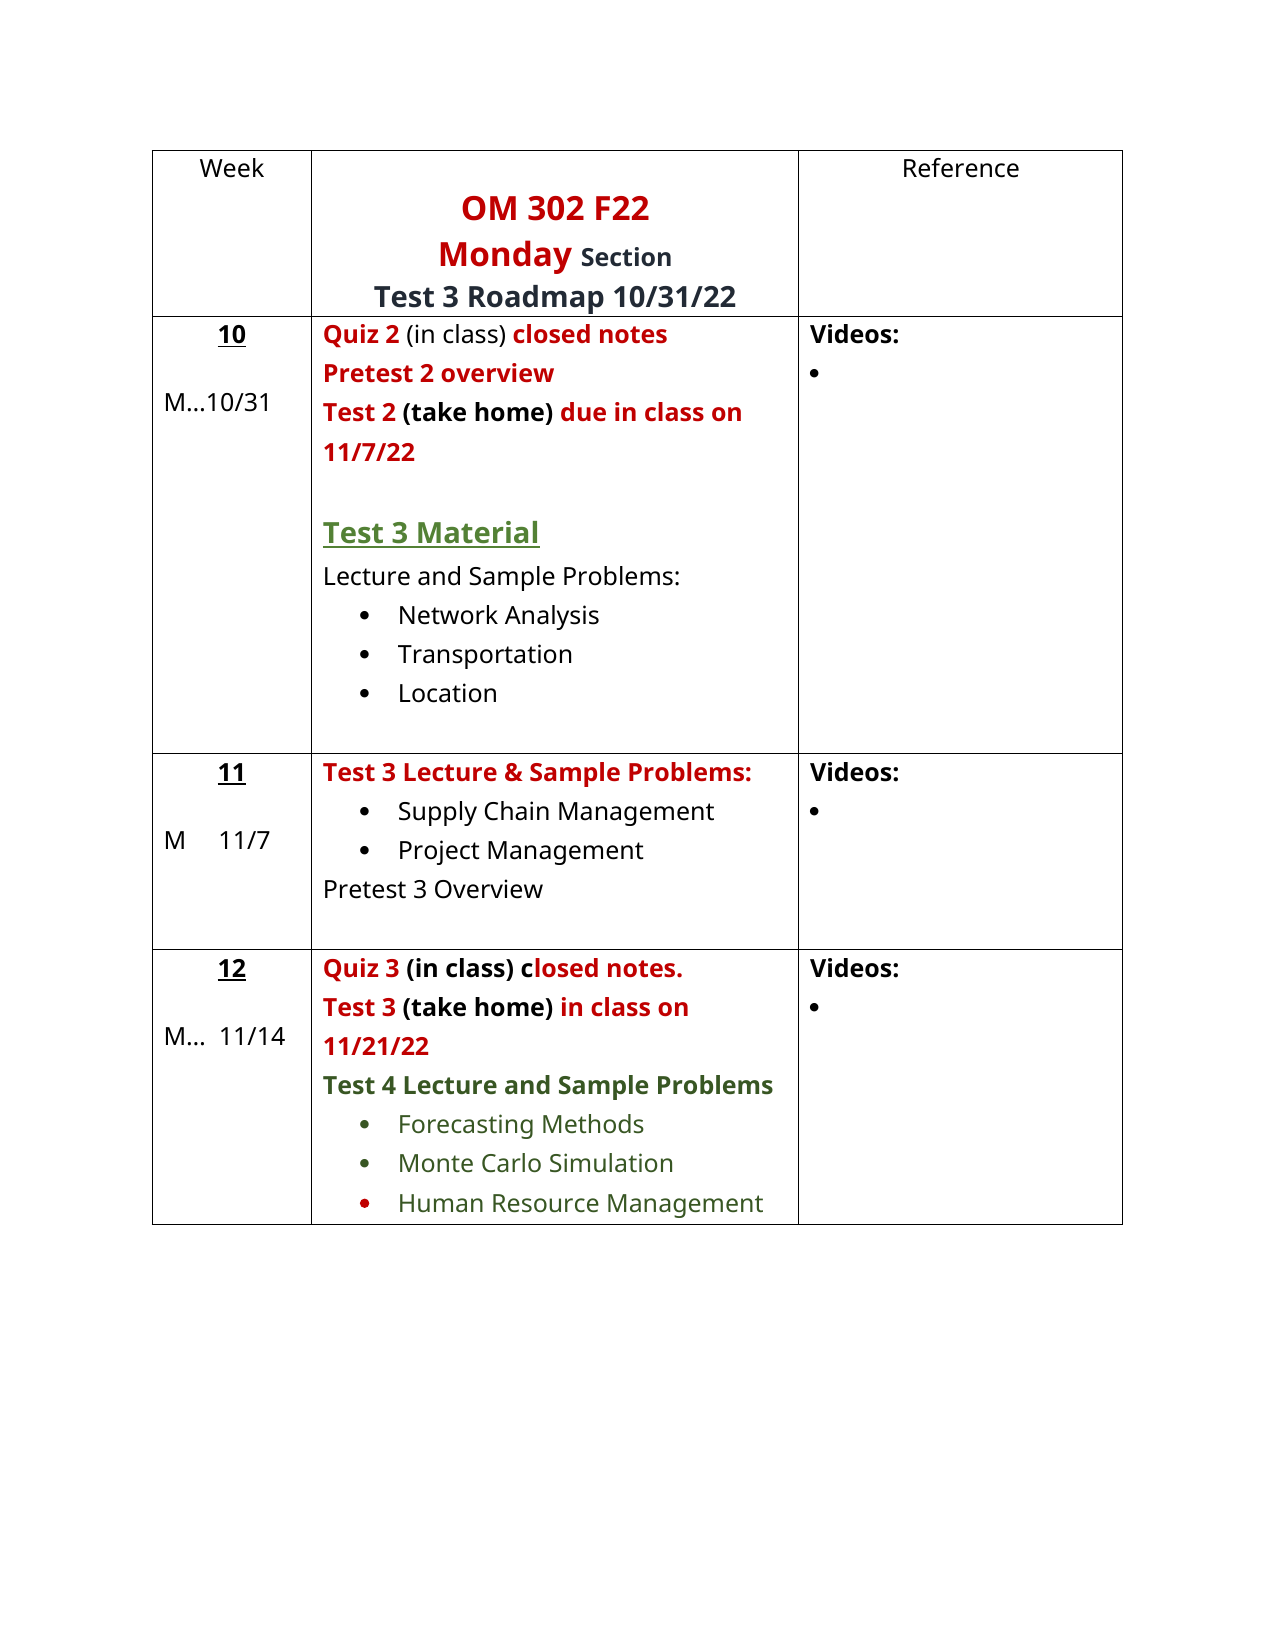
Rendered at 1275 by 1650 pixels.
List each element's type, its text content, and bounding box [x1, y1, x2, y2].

table_header Week [153, 151, 311, 316]
table_header Reference [799, 151, 1122, 316]
table_cell Videos: [799, 950, 1122, 1223]
table_cell 11 M 11/7 [153, 754, 311, 949]
table_cell Quiz 3 (in class) closed notes. Test 3 (take home) in class on 11/21/22 Test 4 Lecture and Sample Problems Forecasting Methods Monte Carlo Simulation Human Resource Management [312, 950, 798, 1223]
table_cell 10 M…10/31 [153, 317, 311, 753]
table_header OM 302 F22 Monday Section Test 3 Roadmap 10/31/22 [312, 151, 798, 316]
table_cell Test 3 Lecture & Sample Problems: Supply Chain Management Project Management Pretest 3 Overview [312, 754, 798, 949]
table_cell 12 M… 11/14 [153, 950, 311, 1223]
table_cell Videos: [799, 754, 1122, 949]
table_cell Videos: [799, 317, 1122, 753]
table_cell Quiz 2 (in class) closed notes Pretest 2 overview Test 2 (take home) due in class on 11/7/22 Test 3 Material Lecture and Sample Problems: Network Analysis Transportation Location [312, 317, 798, 753]
